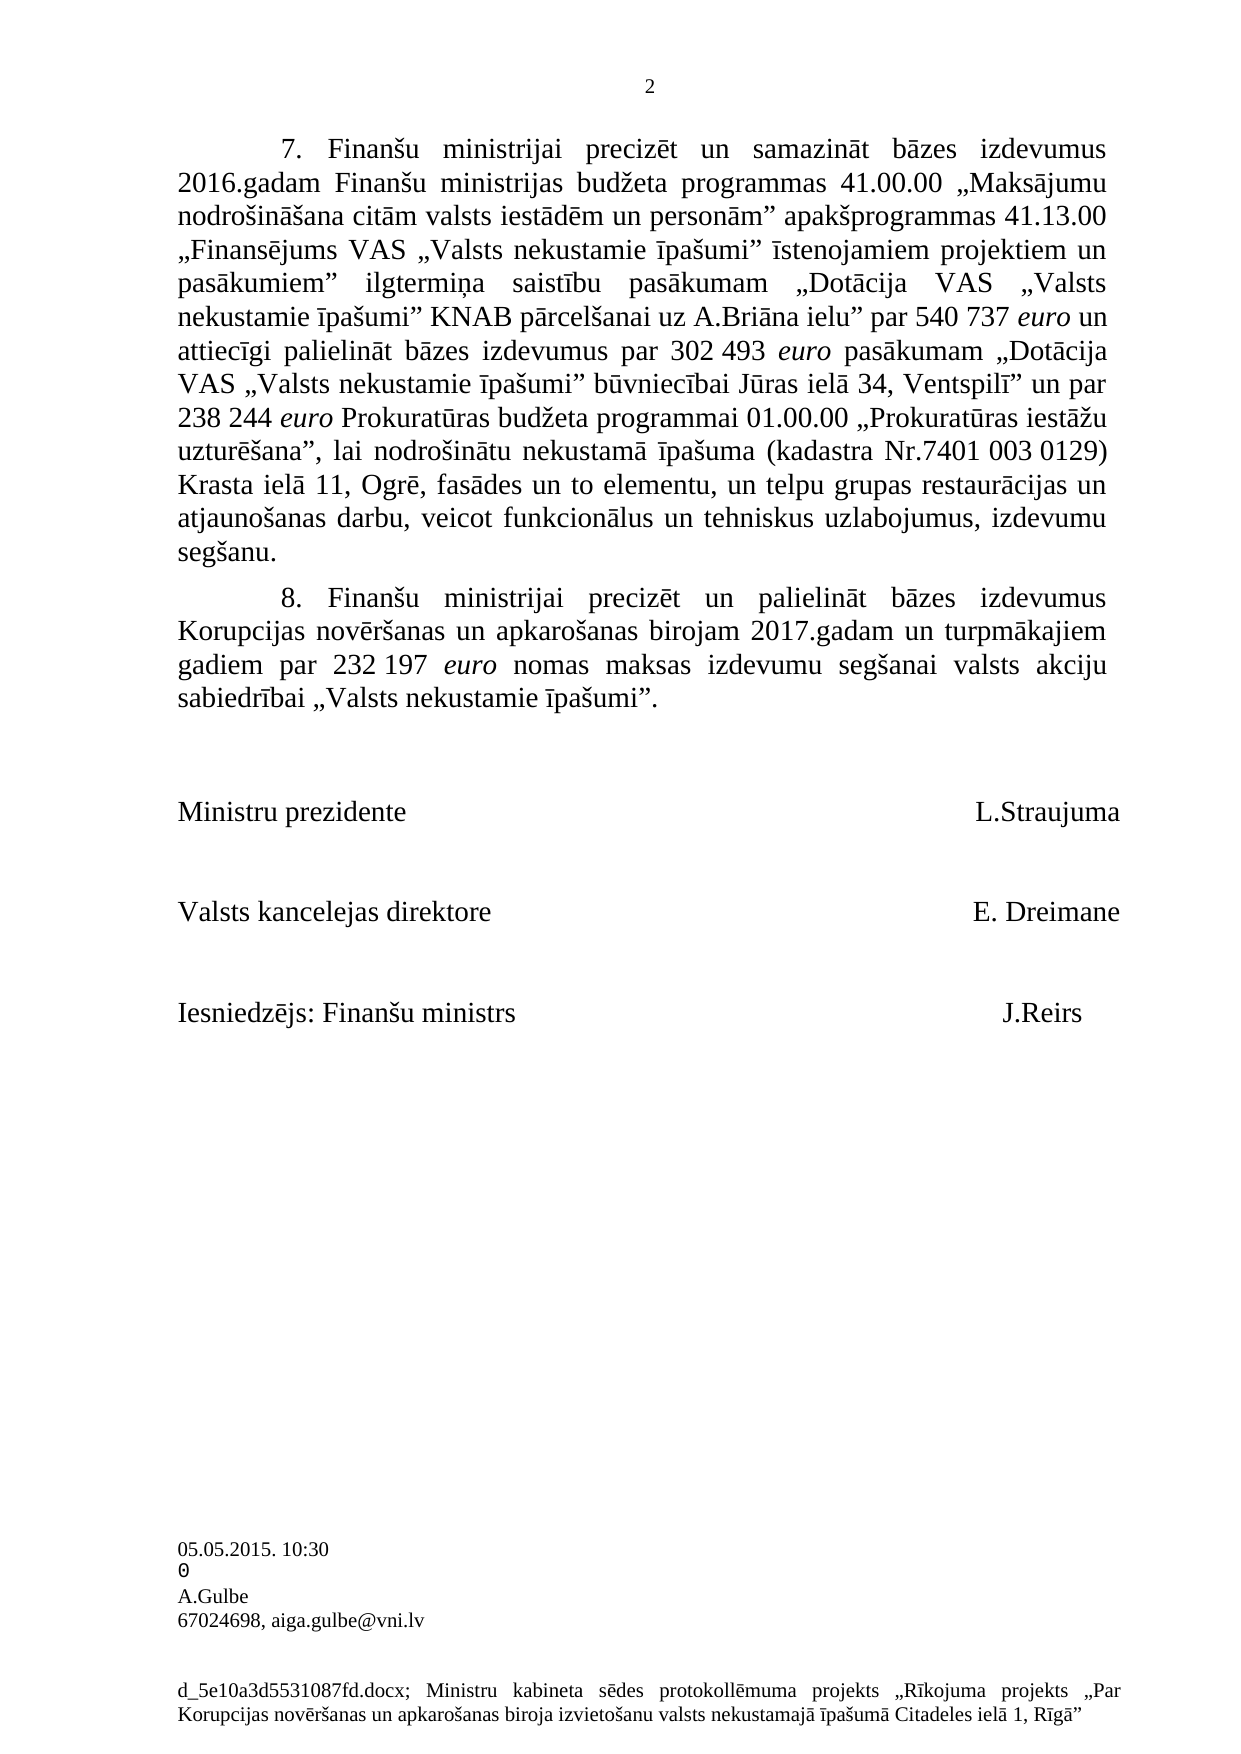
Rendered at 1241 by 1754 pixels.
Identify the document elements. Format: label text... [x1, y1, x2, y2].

text 401 [177, 1561, 1122, 1584]
text 05.05.2015. 10:30 [177, 1536, 1122, 1561]
subtitle Valsts kancelejas direktore E. Dreimane [177, 894, 1122, 928]
list Finanšu ministrijai precizēt un palielināt bāzes izdevumus Korupcijas novēršanas un apkarošanas birojam 2017.gadam un turpmākajiem gadiem par 232 197 euro nomas maksas izdevumu segšanai valsts akciju sabiedrībai „Valsts nekustamie īpašumi”. [177, 580, 1107, 714]
list Finanšu ministrijai precizēt un samazināt bāzes izdevumus 2016.gadam Finanšu ministrijas budžeta programmas 41.00.00 „Maksājumu nodrošināšana citām valsts iestādēm un personām” apakšprogrammas 41.13.00 „Finansējums VAS „Valsts nekustamie īpašumi” īstenojamiem projektiem un pasākumiem” ilgtermiņa saistību pasākumam „Dotācija VAS „Valsts nekustamie īpašumi” KNAB pārcelšanai uz A.Briāna ielu” par 540 737 euro un attiecīgi palielināt bāzes izdevumus par 302 493 euro pasākumam „Dotācija VAS „Valsts nekustamie īpašumi” būvniecībai Jūras ielā 34, Ventspilī” un par 238 244 euro Prokuratūras budžeta programmai 01.00.00 „Prokuratūras iestāžu uzturēšana”, lai nodrošinātu nekustamā īpašuma (kadastra Nr.7401 003 0129) Krasta ielā 11, Ogrē, fasādes un to elementu, un telpu grupas restaurācijas un atjaunošanas darbu, veicot funkcionālus un tehniskus uzlabojumus, izdevumu segšanu. [177, 131, 1107, 567]
text Iesniedzējs: Finanšu ministrs J.Reirs [177, 995, 1122, 1028]
text A.Gulbe [177, 1584, 1122, 1608]
subtitle Ministru prezidente L.Straujuma [177, 794, 1122, 827]
text 67024698, aiga.gulbe@vni.lv [177, 1608, 1122, 1632]
